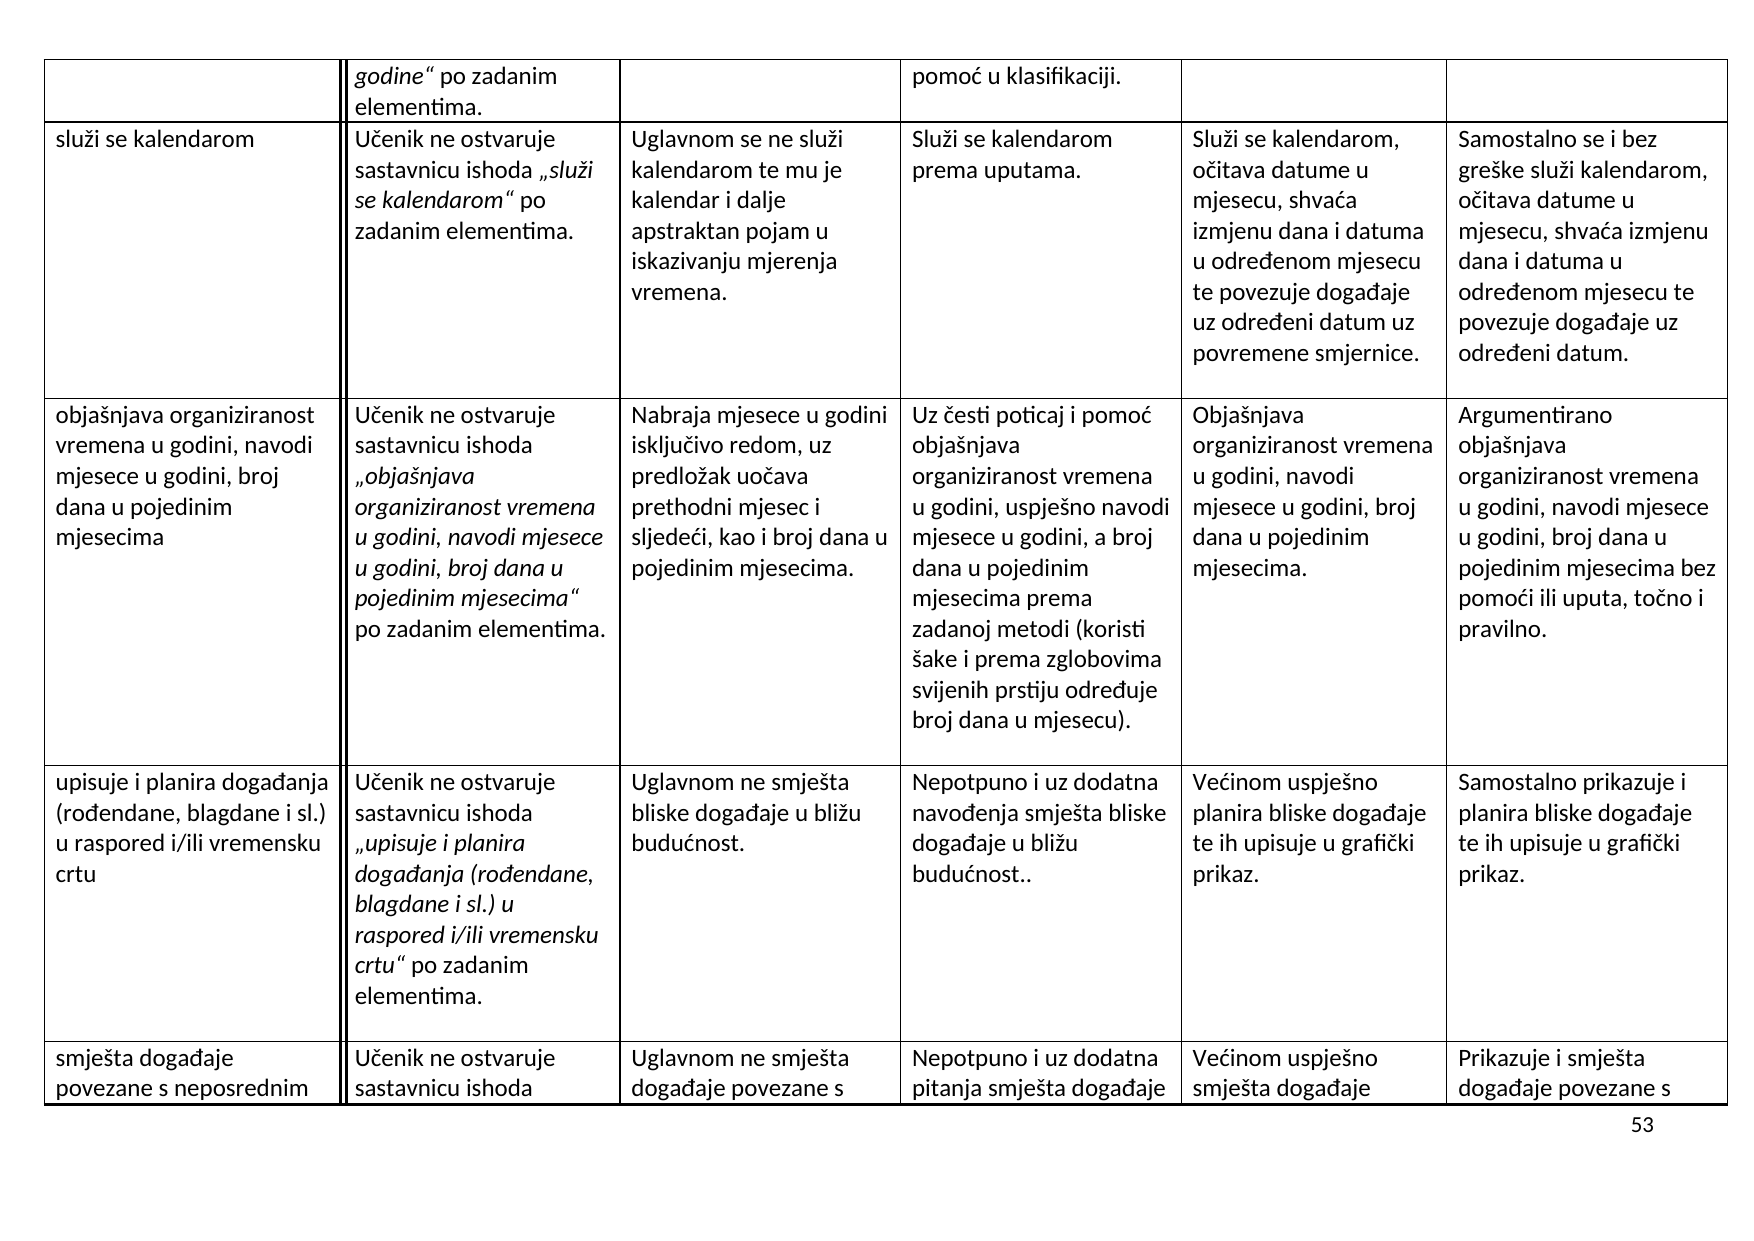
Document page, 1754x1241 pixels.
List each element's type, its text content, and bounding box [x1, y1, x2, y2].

table_cell Služi se kalendarom, očitava datume u mjesecu, shvaća izmjenu dana i datuma u određenom mjesecu te povezuje događaje uz određeni datum uz povremene smjernice. [1182, 797, 1446, 1072]
table_cell Učenik ne ostvaruje sastavnicu ishoda „služi se kalendarom“ po zadanim elementima. [348, 797, 619, 1072]
table_cell Samostalno se i bez greške služi kalendarom, očitava datume u mjesecu, shvaća izmjenu dana i datuma u određenom mjesecu te povezuje događaje uz određeni datum. [1447, 797, 1727, 1072]
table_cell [901, 1073, 1181, 1103]
table_cell Mjeri vrijeme satom (urom) i/ili štopericom, očitano vrijeme iskazuje riječima, procjenjuje i mjeri trajanje svakodnevnih i ostalih životnih aktivnosti uz manje greške. [1182, 214, 1446, 549]
table_cell služi se kalendarom [45, 797, 339, 1072]
table_cell Mjeri vrijeme satom (urom) i/ili štopericom, očitano vrijeme iskazuje riječima, procjenjuje i mjeri trajanje svakodnevnih i ostalih životnih aktivnosti tek nakon brojnih ponavljanja za modelom i stalnim praćenjem od strane učitelja. [901, 214, 1181, 549]
table_cell Služi se kalendarom prema uputama. [901, 797, 1181, 1072]
table_cell uspoređuje i reda događaje koji su se dogodili tijekom sata, dana, tjedna, mjeseca i godine [45, 551, 339, 795]
table_cell Neprecizno i uglavnom netočno mjeri vrijeme satom (urom), rjeđe štopericom, očitano vrijeme iskazuje riječima. [621, 214, 900, 549]
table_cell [901, 60, 1181, 213]
table_cell Uspješno uspoređuje i reda događaje koji su se dogodili tijekom sata, dana, tjedna, mjeseca i godine uz sitne greške. [1182, 551, 1446, 795]
table_cell Pravilno, brzo i sistematično uspoređuje i reda događaje koji su se dogodili tijekom sata, dana, tjedna, mjeseca i godine. [1447, 551, 1727, 795]
table_cell Samostalno, točno brzo mjeri vrijeme satom (urom) i/ili štopericom, očitano vrijeme iskazuje riječima, procjenjuje i mjeri trajanje svakodnevnih i ostalih životnih aktivnosti. [1447, 214, 1727, 549]
table_cell Uspoređuje i reda događaje koji su se dogodili tijekom sata, dana, tjedna, mjeseca i godine, ali mu je ponekad potrebna pomoć u klasifikaciji. [901, 551, 1181, 795]
table_cell Uglavnom se ne služi kalendarom te mu je kalendar i dalje apstraktan pojam u iskazivanju mjerenja vremena. [621, 797, 900, 1072]
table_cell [1182, 1073, 1446, 1103]
table_cell Isključivo uz pomoć i prema primjeru reda događaje koji su se dogodili tijekom sata, dana, tjedna, mjeseca i godine. [621, 551, 900, 795]
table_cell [1182, 60, 1446, 213]
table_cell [45, 60, 339, 213]
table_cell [348, 1073, 619, 1103]
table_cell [621, 60, 900, 213]
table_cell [621, 1073, 900, 1103]
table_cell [348, 60, 619, 213]
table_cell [1447, 60, 1727, 213]
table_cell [45, 1073, 339, 1103]
table_cell mjeri vrijeme satom (urom) i/ili štopericom, očitano vrijeme iskazuje riječima, procjenjuje i mjeri trajanje svakodnevnih i ostalih životnih aktivnosti [45, 214, 339, 549]
table_cell Učenik ne ostvaruje sastavnicu ishoda „uspoređuje i reda događaje koji su se dogodili tijekom sata, dana, tjedna, mjeseca i godine“ po zadanim elementima. [348, 551, 619, 795]
table_cell Učenik ne ostvaruje sastavnicu ishoda „mjeri vrijeme satom (urom) i/ili štopericom, očitano vrijeme iskazuje riječima, procjenjuje i mjeri trajanje svakodnevnih i ostalih životnih aktivnosti“ po zadanim elementima. [348, 214, 619, 549]
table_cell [1447, 1073, 1727, 1103]
